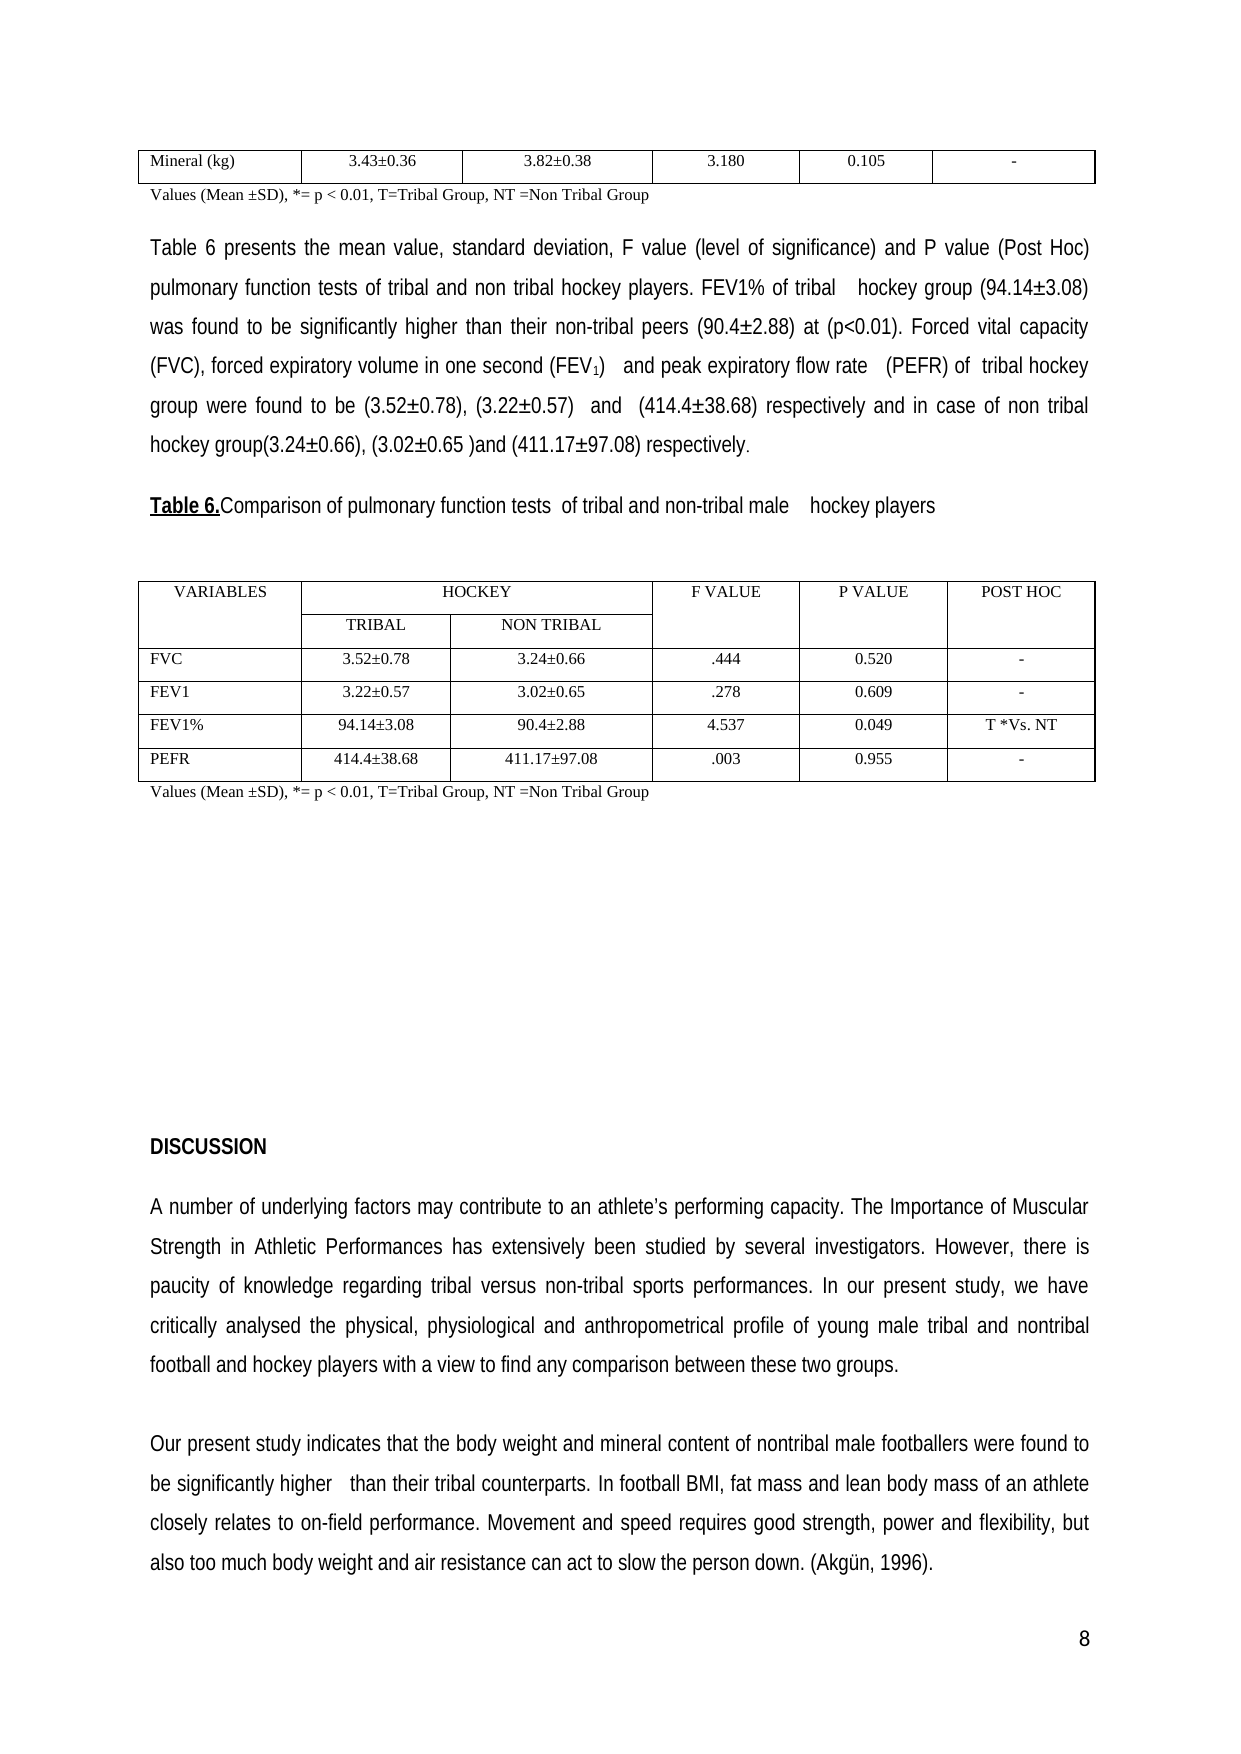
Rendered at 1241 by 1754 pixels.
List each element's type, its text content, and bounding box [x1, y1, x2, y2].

table_cell - [933, 151, 1094, 183]
table_cell 0.520 [800, 649, 947, 681]
table_cell 0.049 [800, 715, 947, 747]
text DISCUSSION [150, 1133, 1090, 1159]
table_cell 3.24±0.66 [451, 649, 652, 681]
table_cell T *Vs. NT [948, 715, 1094, 747]
table_cell - [948, 649, 1094, 681]
table_cell 414.4±38.68 [302, 749, 450, 781]
text Values (Mean ±SD), *= p < 0.01, T=Tribal Group, NT =Non Tribal Group [150, 782, 1090, 801]
table_cell 411.17±97.08 [451, 749, 652, 781]
table_cell FVC [139, 649, 301, 681]
table_cell - [948, 682, 1094, 714]
table_cell FEV1% [139, 715, 301, 747]
table_cell NON TRIBAL [451, 615, 652, 647]
text Our present study indicates that the body weight and mineral content of nontribal male footballers were found to be significantly higher than their tribal counterparts. In football BMI, fat mass and lean body mass of an athlete closely relates to on-field performance. Movement and speed requires good strength, power and flexibility, but also too much body weight and air resistance can act to slow the person down. (Akgün, 1996). [150, 1430, 1090, 1575]
table_cell 90.4±2.88 [451, 715, 652, 747]
table_cell 0.609 [800, 682, 947, 714]
table_cell 3.180 [653, 151, 799, 183]
table_cell 3.02±0.65 [451, 682, 652, 714]
table_header HOCKEY [302, 582, 652, 614]
table_header F VALUE [653, 582, 799, 647]
table_cell 3.43±0.36 [302, 151, 462, 183]
text Table 6.Comparison of pulmonary function tests of tribal and non-tribal male hockey players [150, 492, 1090, 518]
table_cell 0.955 [800, 749, 947, 781]
text Values (Mean ±SD), *= p < 0.01, T=Tribal Group, NT =Non Tribal Group [150, 184, 1090, 203]
table_cell TRIBAL [302, 615, 450, 647]
table_cell 3.52±0.78 [302, 649, 450, 681]
table_cell 4.537 [653, 715, 799, 747]
table_cell - [948, 749, 1094, 781]
table_cell 3.22±0.57 [302, 682, 450, 714]
table_cell 3.82±0.38 [463, 151, 652, 183]
table_cell FEV1 [139, 682, 301, 714]
table_header POST HOC [948, 582, 1094, 647]
table_cell .444 [653, 649, 799, 681]
text Table 6 presents the mean value, standard deviation, F value (level of significance) and P value (Post Hoc) pulmonary function tests of tribal and non tribal hockey players. FEV1% of tribal hockey group (94.14±3.08) was found to be significantly higher than their non-tribal peers (90.4±2.88) at (p<0.01). Forced vital capacity (FVC), forced expiratory volume in one second (FEV1) and peak expiratory flow rate (PEFR) of tribal hockey group were found to be (3.52±0.78), (3.22±0.57) and (414.4±38.68) respectively and in case of non tribal hockey group(3.24±0.66), (3.02±0.65 )and (411.17±97.08) respectively. [150, 234, 1090, 458]
table_header VARIABLES [139, 582, 301, 647]
table_cell .278 [653, 682, 799, 714]
table_cell PEFR [139, 749, 301, 781]
table_cell 94.14±3.08 [302, 715, 450, 747]
table_cell .003 [653, 749, 799, 781]
table_cell Mineral (kg) [139, 151, 301, 183]
table_cell 0.105 [800, 151, 932, 183]
table_header P VALUE [800, 582, 947, 647]
text A number of underlying factors may contribute to an athlete’s performing capacity. The Importance of Muscular Strength in Athletic Performances has extensively been studied by several investigators. However, there is paucity of knowledge regarding tribal versus non-tribal sports performances. In our present study, we have critically analysed the physical, physiological and anthropometrical profile of young male tribal and nontribal football and hockey players with a view to find any comparison between these two groups. [150, 1193, 1090, 1377]
